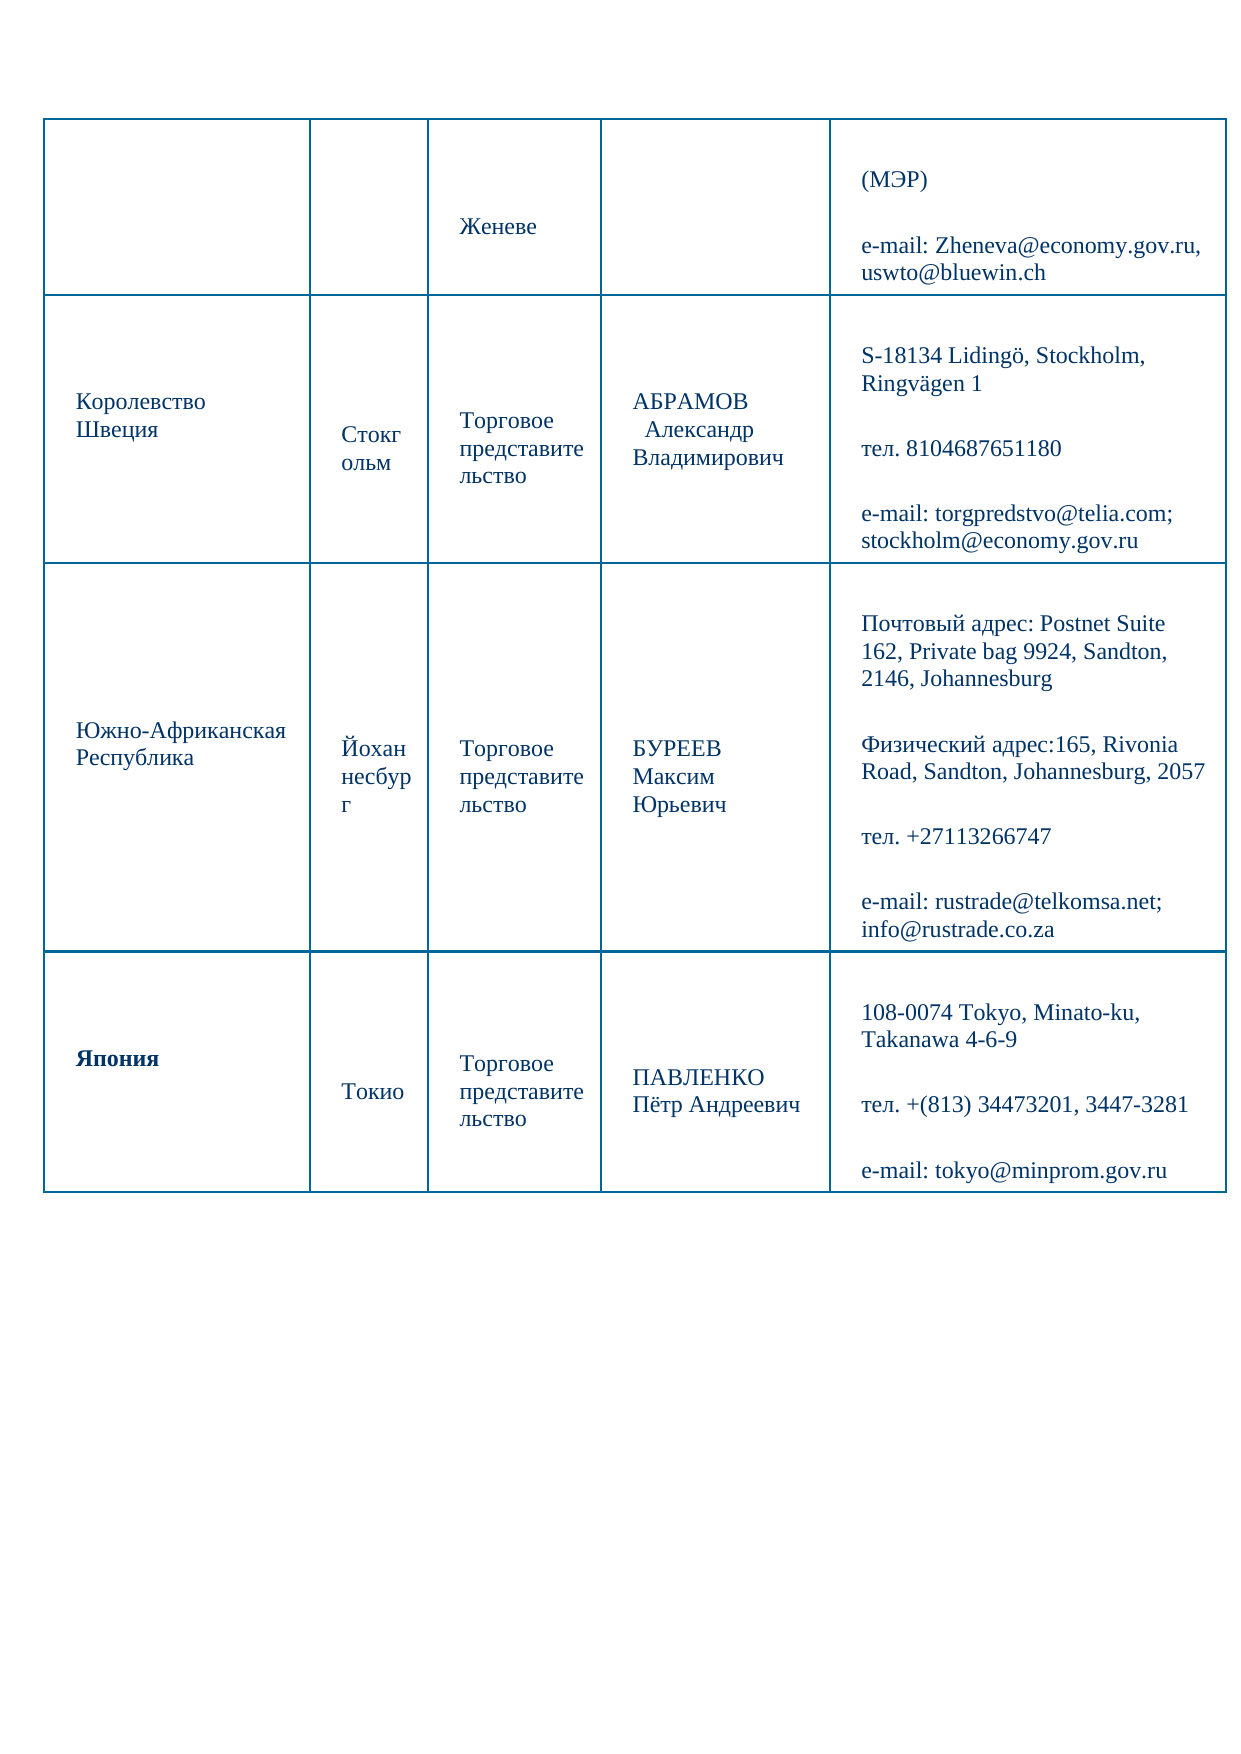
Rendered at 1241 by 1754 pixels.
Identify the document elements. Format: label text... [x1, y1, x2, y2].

table_cell S-18134 Lidingö, Stockholm, Ringvägen 1 тел. 8104687651180 e-mail: torgpredstvo@telia.com; stockholm@economy.gov.ru [831, 296, 1225, 562]
table_cell Торговое представительство [429, 296, 600, 562]
table_cell Южно-Африканская Республика [45, 564, 309, 950]
table_cell 108-0074 Tokyo, Minato-ku, Takanawa 4-6-9 тел. +(813) 34473201, 3447-3281 e-mail: tokyo@minprom.gov.ru [831, 953, 1225, 1191]
table_cell Стокгольм [311, 296, 427, 562]
table_cell Япония [45, 953, 309, 1191]
table_cell Почтовый адрес: Postnet Suite 162, Private bag 9924, Sandton, 2146, Johannesburg Физический адрес:165, Rivonia Road, Sandton, Johannesburg, 2057 тел. +27113266747 e-mail: rustrade@telkomsa.net; info@rustrade.co.za [831, 564, 1225, 950]
table_cell БУРЕЕВ Максим Юрьевич [602, 564, 829, 950]
table_cell ПАВЛЕНКО Пётр Андреевич [602, 953, 829, 1191]
table_cell Торговое представительство [429, 564, 600, 950]
table_cell АБРАМОВ Александр Владимирович [602, 296, 829, 562]
table_cell Токио [311, 953, 427, 1191]
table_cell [602, 120, 829, 294]
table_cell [429, 120, 600, 294]
table_cell Королевство Швеция [45, 296, 309, 562]
table_cell Йоханнесбург [311, 564, 427, 950]
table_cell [831, 120, 1225, 294]
table_cell Торговое представительство [429, 953, 600, 1191]
